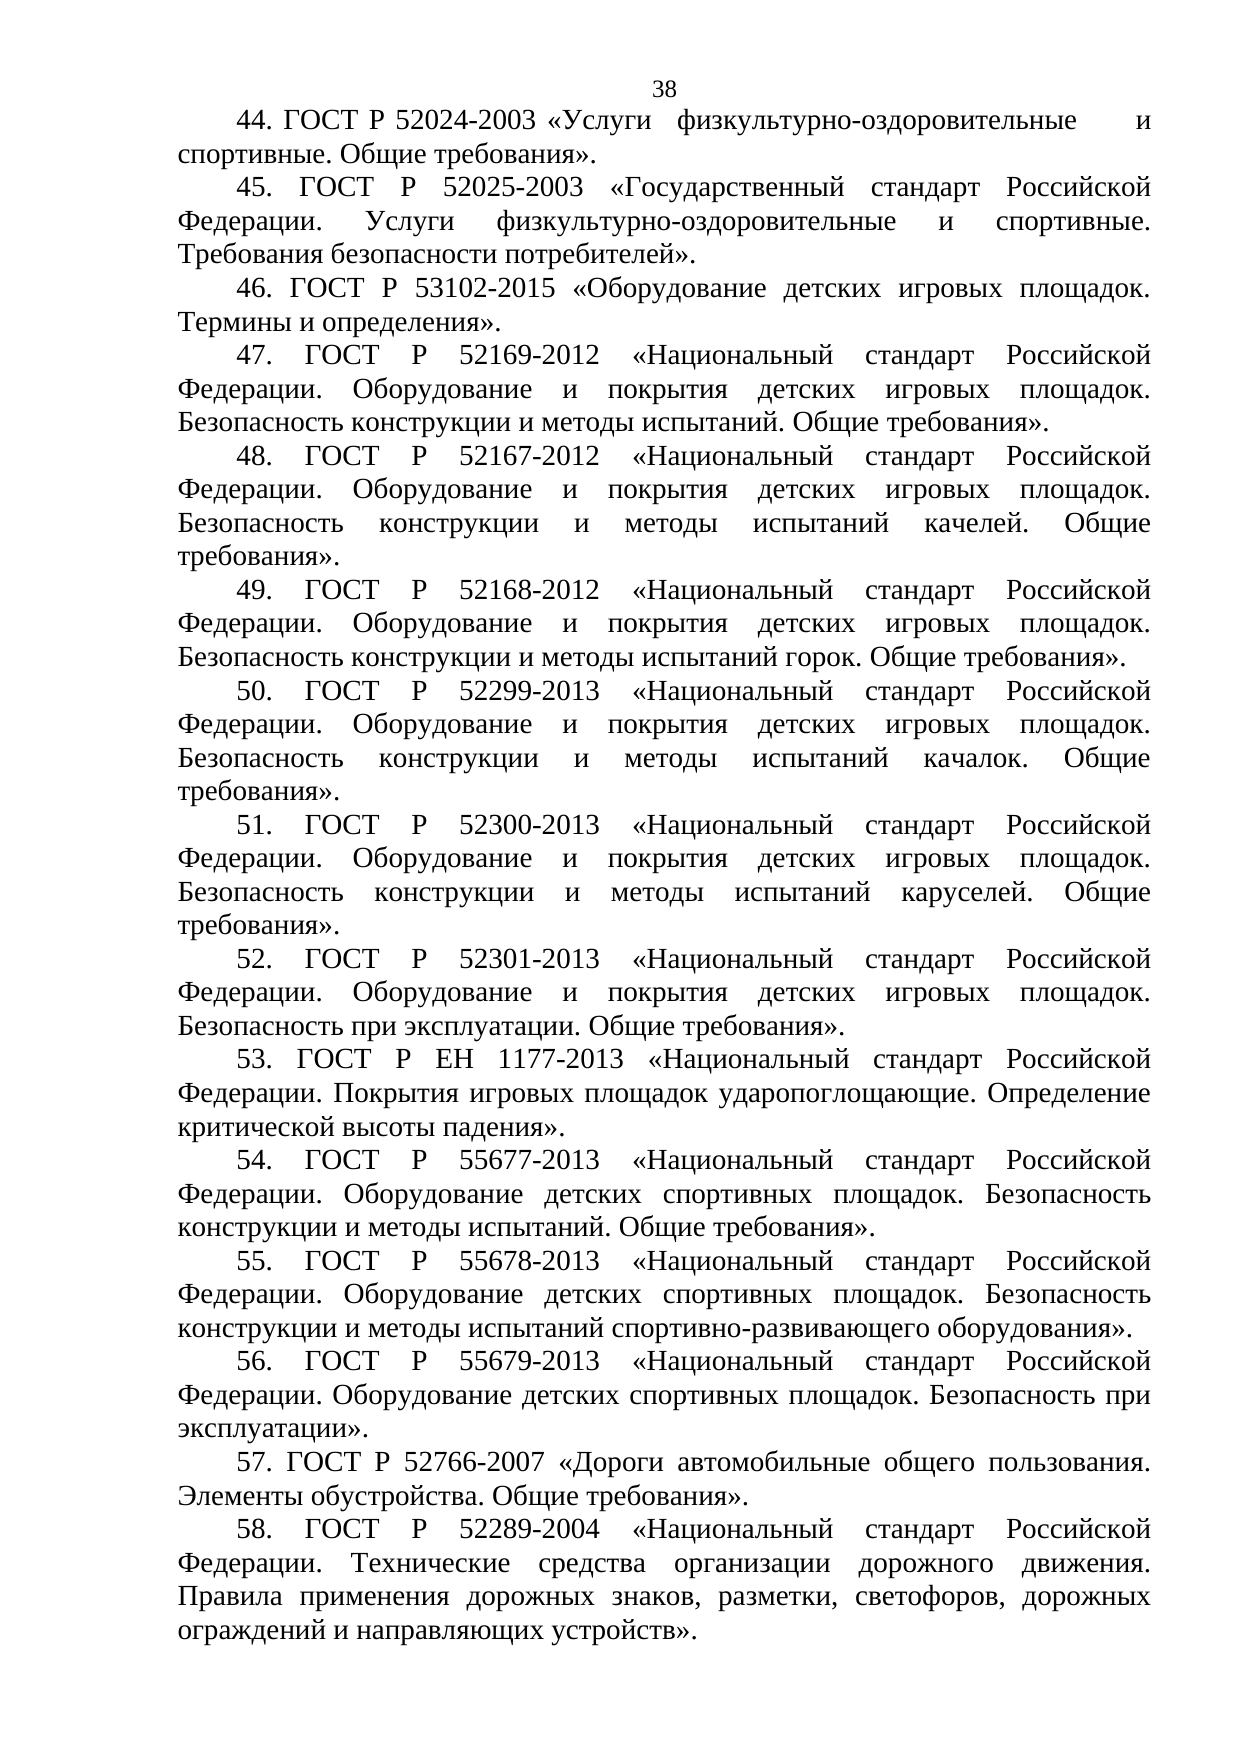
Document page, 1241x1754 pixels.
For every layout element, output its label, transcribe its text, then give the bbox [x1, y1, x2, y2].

text 50. ГОСТ Р 52299-2013 «Национальный стандарт Российской Федерации. Оборудование и покрытия детских игровых площадок. Безопасность конструкции и методы испытаний качалок. Общие требования». [177, 673, 1152, 807]
text 56. ГОСТ Р 55679-2013 «Национальный стандарт Российской Федерации. Оборудование детских спортивных площадок. Безопасность при эксплуатации». [177, 1343, 1152, 1444]
text 55. ГОСТ Р 55678-2013 «Национальный стандарт Российской Федерации. Оборудование детских спортивных площадок. Безопасность конструкции и методы испытаний спортивно-развивающего оборудования». [177, 1243, 1152, 1343]
text 47. ГОСТ Р 52169-2012 «Национальный стандарт Российской Федерации. Оборудование и покрытия детских игровых площадок. Безопасность конструкции и методы испытаний. Общие требования». [177, 337, 1152, 438]
text 52. ГОСТ Р 52301-2013 «Национальный стандарт Российской Федерации. Оборудование и покрытия детских игровых площадок. Безопасность при эксплуатации. Общие требования». [177, 941, 1152, 1042]
text 58. ГОСТ Р 52289-2004 «Национальный стандарт Российской Федерации. Технические средства организации дорожного движения. Правила применения дорожных знаков, разметки, светофоров, дорожных ограждений и направляющих устройств». [177, 1511, 1152, 1645]
text 48. ГОСТ Р 52167-2012 «Национальный стандарт Российской Федерации. Оборудование и покрытия детских игровых площадок. Безопасность конструкции и методы испытаний качелей. Общие требования». [177, 438, 1152, 572]
text 57. ГОСТ Р 52766-2007 «Дороги автомобильные общего пользования. Элементы обустройства. Общие требования». [177, 1444, 1152, 1511]
text 49. ГОСТ Р 52168-2012 «Национальный стандарт Российской Федерации. Оборудование и покрытия детских игровых площадок. Безопасность конструкции и методы испытаний горок. Общие требования». [177, 572, 1152, 673]
text 45. ГОСТ Р 52025-2003 «Государственный стандарт Российской Федерации. Услуги физкультурно-оздоровительные и спортивные. Требования безопасности потребителей». [177, 169, 1152, 270]
text 44. ГОСТ Р 52024-2003 «Услуги физкультурно-оздоровительные и спортивные. Общие требования». [177, 102, 1152, 169]
text 53. ГОСТ Р ЕН 1177-2013 «Национальный стандарт Российской Федерации. Покрытия игровых площадок ударопоглощающие. Определение критической высоты падения». [177, 1042, 1152, 1142]
text 46. ГОСТ Р 53102-2015 «Оборудование детских игровых площадок. Термины и определения». [177, 270, 1152, 337]
text 54. ГОСТ Р 55677-2013 «Национальный стандарт Российской Федерации. Оборудование детских спортивных площадок. Безопасность конструкции и методы испытаний. Общие требования». [177, 1142, 1152, 1243]
text 51. ГОСТ Р 52300-2013 «Национальный стандарт Российской Федерации. Оборудование и покрытия детских игровых площадок. Безопасность конструкции и методы испытаний каруселей. Общие требования». [177, 807, 1152, 941]
